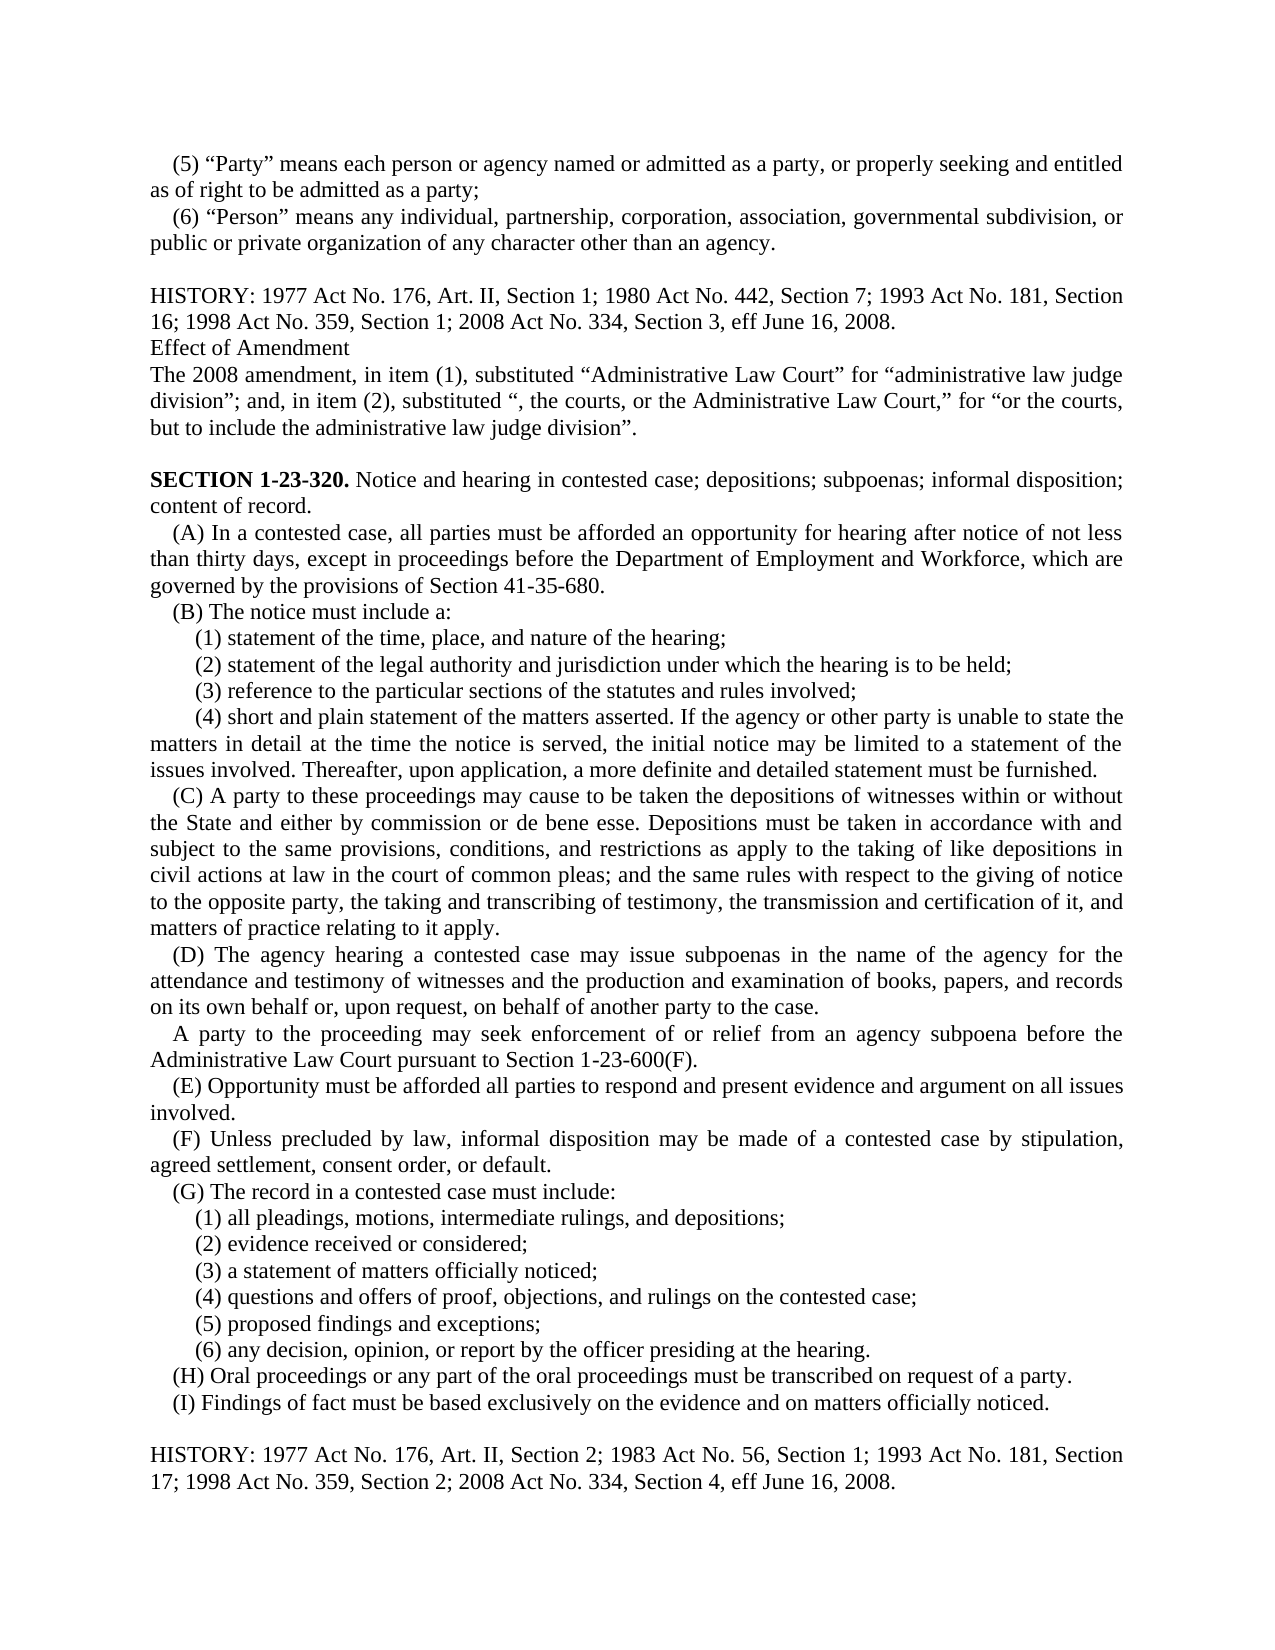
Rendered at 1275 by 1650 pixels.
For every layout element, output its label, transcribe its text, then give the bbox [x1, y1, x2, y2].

text (F) Unless precluded by law, informal disposition may be made of a contested case by stipulation, agreed settlement, consent order, or default. [150, 1125, 1125, 1178]
text (3) reference to the particular sections of the statutes and rules involved; [150, 677, 1125, 703]
text (6) any decision, opinion, or report by the officer presiding at the hearing. [150, 1336, 1125, 1362]
text SECTION 1-23-320. Notice and hearing in contested case; depositions; subpoenas; informal disposition; content of record. [150, 466, 1125, 519]
text (G) The record in a contested case must include: [150, 1178, 1125, 1204]
text (A) In a contested case, all parties must be afforded an opportunity for hearing after notice of not less than thirty days, except in proceedings before the Department of Employment and Workforce, which are governed by the provisions of Section 41-35-680. [150, 519, 1125, 598]
text (6) “Person” means any individual, partnership, corporation, association, governmental subdivision, or public or private organization of any character other than an agency. [150, 203, 1125, 255]
text A party to the proceeding may seek enforcement of or relief from an agency subpoena before the Administrative Law Court pursuant to Section 1-23-600(F). [150, 1020, 1125, 1072]
text (4) short and plain statement of the matters asserted. If the agency or other party is unable to state the matters in detail at the time the notice is served, the initial notice may be limited to a statement of the issues involved. Thereafter, upon application, a more definite and detailed statement must be furnished. [150, 703, 1125, 782]
text (B) The notice must include a: [150, 598, 1125, 624]
text (1) all pleadings, motions, intermediate rulings, and depositions; [150, 1204, 1125, 1231]
text HISTORY: 1977 Act No. 176, Art. II, Section 2; 1983 Act No. 56, Section 1; 1993 Act No. 181, Section 17; 1998 Act No. 359, Section 2; 2008 Act No. 334, Section 4, eff June 16, 2008. [150, 1441, 1125, 1494]
text (E) Opportunity must be afforded all parties to respond and present evidence and argument on all issues involved. [150, 1072, 1125, 1125]
text The 2008 amendment, in item (1), substituted “Administrative Law Court” for “administrative law judge division”; and, in item (2), substituted “, the courts, or the Administrative Law Court,” for “or the courts, but to include the administrative law judge division”. [150, 361, 1125, 440]
text (2) statement of the legal authority and jurisdiction under which the hearing is to be held; [150, 651, 1125, 677]
text (1) statement of the time, place, and nature of the hearing; [150, 624, 1125, 651]
text Effect of Amendment [150, 334, 1125, 361]
text (2) evidence received or considered; [150, 1231, 1125, 1257]
text (5) proposed findings and exceptions; [150, 1309, 1125, 1336]
text (I) Findings of fact must be based exclusively on the evidence and on matters officially noticed. [150, 1389, 1125, 1415]
text (C) A party to these proceedings may cause to be taken the depositions of witnesses within or without the State and either by commission or de bene esse. Depositions must be taken in accordance with and subject to the same provisions, conditions, and restrictions as apply to the taking of like depositions in civil actions at law in the court of common pleas; and the same rules with respect to the giving of notice to the opposite party, the taking and transcribing of testimony, the transmission and certification of it, and matters of practice relating to it apply. [150, 782, 1125, 941]
text (3) a statement of matters officially noticed; [150, 1257, 1125, 1283]
text HISTORY: 1977 Act No. 176, Art. II, Section 1; 1980 Act No. 442, Section 7; 1993 Act No. 181, Section 16; 1998 Act No. 359, Section 1; 2008 Act No. 334, Section 3, eff June 16, 2008. [150, 282, 1125, 334]
text (5) “Party” means each person or agency named or admitted as a party, or properly seeking and entitled as of right to be admitted as a party; [150, 150, 1125, 203]
text (4) questions and offers of proof, objections, and rulings on the contested case; [150, 1283, 1125, 1309]
text (H) Oral proceedings or any part of the oral proceedings must be transcribed on request of a party. [150, 1362, 1125, 1389]
text (D) The agency hearing a contested case may issue subpoenas in the name of the agency for the attendance and testimony of witnesses and the production and examination of books, papers, and records on its own behalf or, upon request, on behalf of another party to the case. [150, 941, 1125, 1020]
